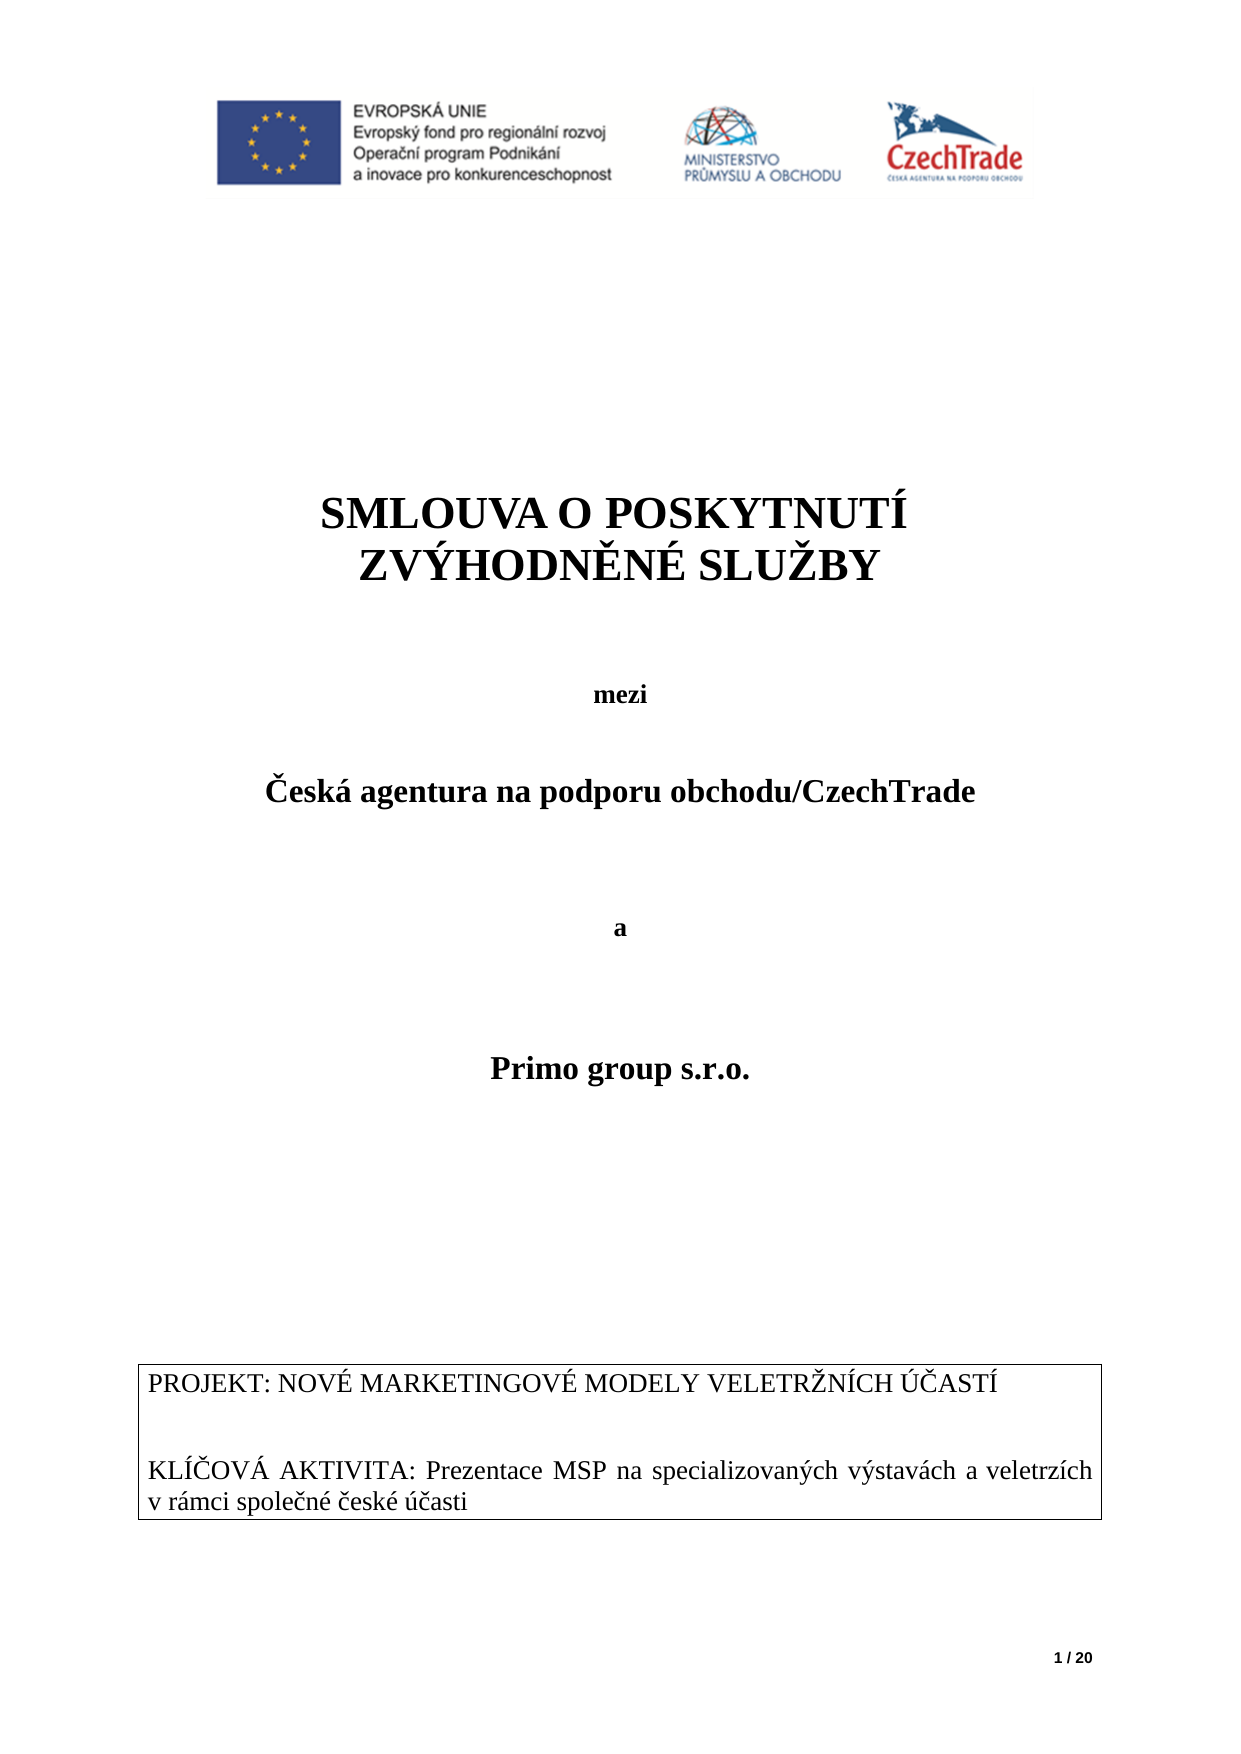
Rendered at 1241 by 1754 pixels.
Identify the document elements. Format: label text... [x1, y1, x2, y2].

title Smlouva o poskytnutí zvýhodněné služby [148, 485, 1092, 591]
picture [205, 87, 1035, 200]
text KLÍČOVÁ AKTIVITA: Prezentace MSP na specializovaných výstavách a veletrzích v rámci společné české účasti [139, 1451, 1101, 1519]
text Primo group s.r.o. [148, 1048, 1092, 1087]
text PROJEKT: NOVÉ MARKETINGOVÉ MODELY VELETRŽNÍCH ÚČASTÍ [139, 1365, 1101, 1398]
text a [148, 911, 1092, 942]
text mezi [148, 678, 1092, 709]
text Česká agentura na podporu obchodu/CzechTrade [148, 772, 1092, 810]
